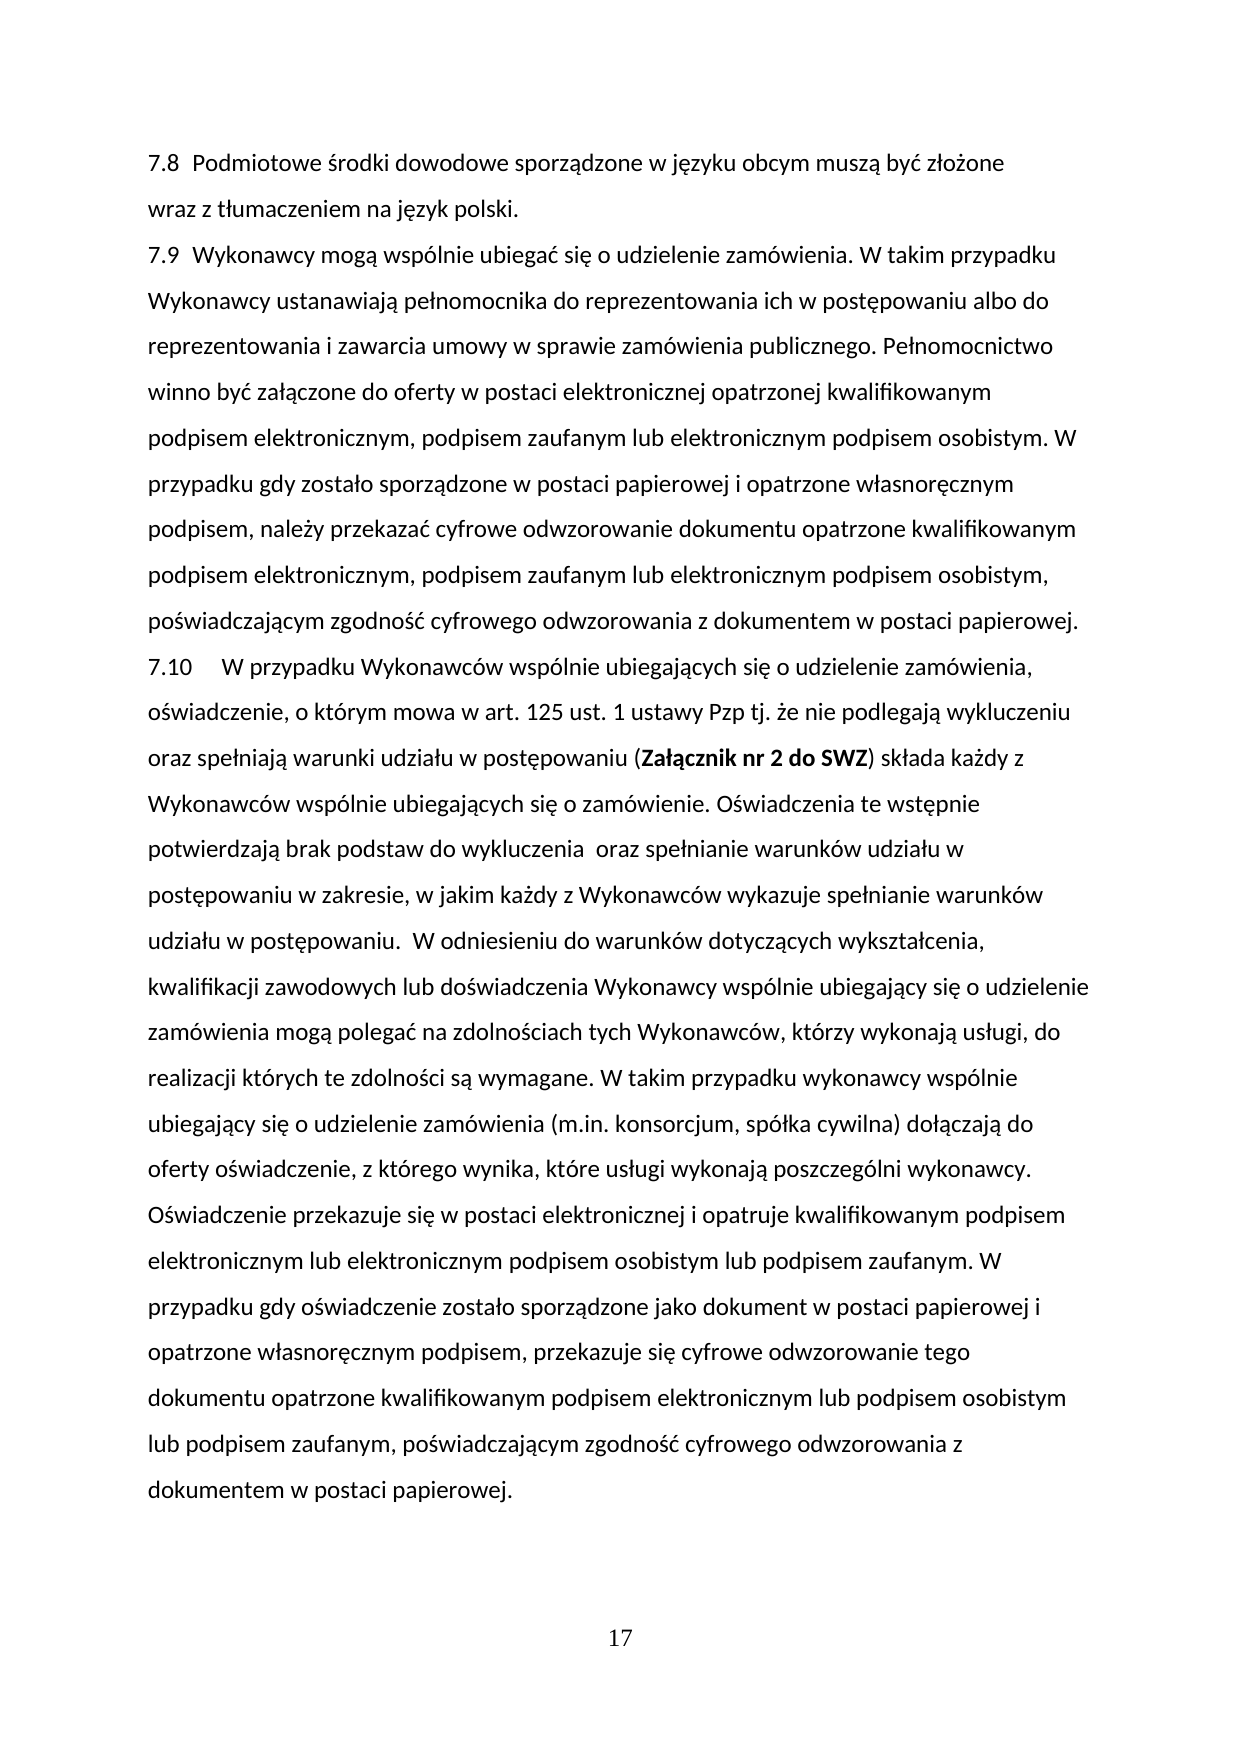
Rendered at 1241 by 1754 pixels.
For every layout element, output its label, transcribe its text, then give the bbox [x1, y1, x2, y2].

list W przypadku Wykonawców wspólnie ubiegających się o udzielenie zamówienia, oświadczenie, o którym mowa w art. 125 ust. 1 ustawy Pzp tj. że nie podlegają wykluczeniu oraz spełniają warunki udziału w postępowaniu (Załącznik nr 2 do SWZ) składa każdy z Wykonawców wspólnie ubiegających się o zamówienie. Oświadczenia te wstępnie potwierdzają brak podstaw do wykluczenia oraz spełnianie warunków udziału w postępowaniu w zakresie, w jakim każdy z Wykonawców wykazuje spełnianie warunków udziału w postępowaniu. W odniesieniu do warunków dotyczących wykształcenia, kwalifikacji zawodowych lub doświadczenia Wykonawcy wspólnie ubiegający się o udzielenie zamówienia mogą polegać na zdolnościach tych Wykonawców, którzy wykonają usługi, do realizacji których te zdolności są wymagane. W takim przypadku wykonawcy wspólnie ubiegający się o udzielenie zamówienia (m.in. konsorcjum, spółka cywilna) dołączają do oferty oświadczenie, z którego wynika, które usługi wykonają poszczególni wykonawcy. Oświadczenie przekazuje się w postaci elektronicznej i opatruje kwalifikowanym podpisem elektronicznym lub elektronicznym podpisem osobistym lub podpisem zaufanym. W przypadku gdy oświadczenie zostało sporządzone jako dokument w postaci papierowej i opatrzone własnoręcznym podpisem, przekazuje się cyfrowe odwzorowanie tego dokumentu opatrzone kwalifikowanym podpisem elektronicznym lub podpisem osobistym lub podpisem zaufanym, poświadczającym zgodność cyfrowego odwzorowania z dokumentem w postaci papierowej. [148, 651, 1093, 1504]
list Wykonawcy mogą wspólnie ubiegać się o udzielenie zamówienia. W takim przypadku Wykonawcy ustanawiają pełnomocnika do reprezentowania ich w postępowaniu albo do reprezentowania i zawarcia umowy w sprawie zamówienia publicznego. Pełnomocnictwo winno być załączone do oferty w postaci elektronicznej opatrzonej kwalifikowanym podpisem elektronicznym, podpisem zaufanym lub elektronicznym podpisem osobistym. W przypadku gdy zostało sporządzone w postaci papierowej i opatrzone własnoręcznym podpisem, należy przekazać cyfrowe odwzorowanie dokumentu opatrzone kwalifikowanym podpisem elektronicznym, podpisem zaufanym lub elektronicznym podpisem osobistym, poświadczającym zgodność cyfrowego odwzorowania z dokumentem w postaci papierowej. [148, 239, 1093, 635]
list Podmiotowe środki dowodowe sporządzone w języku obcym muszą być złożone wraz z tłumaczeniem na język polski. [148, 148, 1093, 224]
